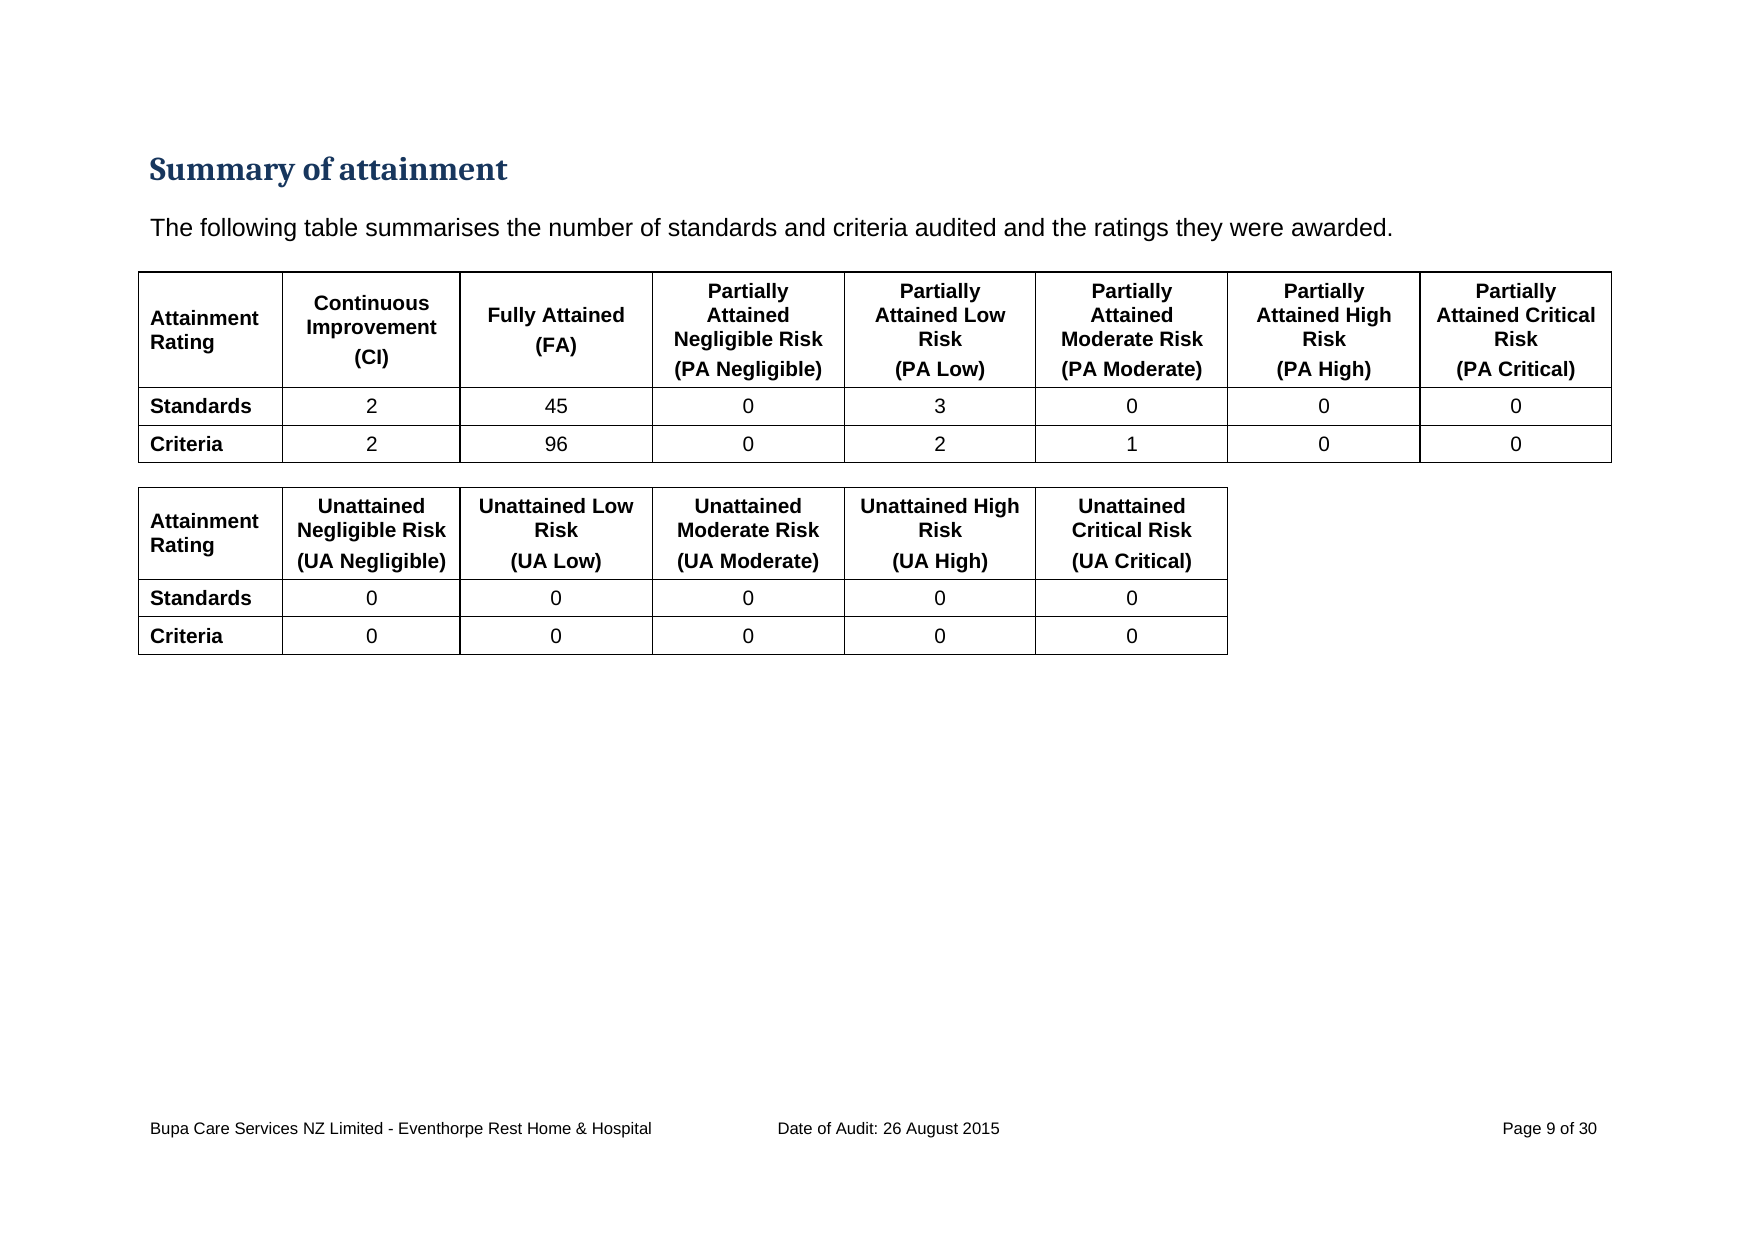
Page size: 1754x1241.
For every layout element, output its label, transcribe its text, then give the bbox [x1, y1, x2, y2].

table_cell 0 [283, 617, 459, 654]
table_header Unattained Critical Risk (UA Critical) [1036, 488, 1227, 579]
table_cell 0 [845, 617, 1035, 654]
table_header Partially Attained Critical Risk (PA Critical) [1421, 273, 1611, 387]
table_cell 1 [1036, 426, 1227, 462]
table_cell 2 [283, 426, 459, 462]
table_cell 96 [461, 426, 652, 462]
table_cell 0 [845, 580, 1035, 616]
table_cell 0 [1036, 617, 1227, 654]
table_cell 0 [461, 580, 652, 616]
table_cell Criteria [139, 617, 282, 654]
table_cell 2 [845, 426, 1035, 462]
table_header Unattained Negligible Risk (UA Negligible) [283, 488, 459, 579]
table_header Continuous Improvement (CI) [283, 273, 459, 387]
table_header Partially Attained Negligible Risk (PA Negligible) [653, 273, 844, 387]
table_header Fully Attained (FA) [461, 273, 652, 387]
table_cell Criteria [139, 426, 282, 462]
table_cell 0 [653, 617, 844, 654]
table_header Partially Attained Moderate Risk (PA Moderate) [1036, 273, 1227, 387]
table_header Attainment Rating [139, 488, 282, 579]
table_cell 0 [1228, 388, 1419, 424]
table_header Partially Attained Low Risk (PA Low) [845, 273, 1035, 387]
table_header Unattained Moderate Risk (UA Moderate) [653, 488, 844, 579]
table_cell 0 [283, 580, 459, 616]
table_cell 2 [283, 388, 459, 424]
table_cell 0 [1421, 426, 1611, 462]
table_cell 0 [653, 388, 844, 424]
table_cell 0 [1421, 388, 1611, 424]
table_cell 3 [845, 388, 1035, 424]
table_header Unattained Low Risk (UA Low) [461, 488, 652, 579]
table_cell 0 [1036, 388, 1227, 424]
table_header Attainment Rating [139, 273, 282, 387]
table_header Unattained High Risk (UA High) [845, 488, 1035, 579]
table_cell 45 [461, 388, 652, 424]
table_cell Standards [139, 580, 282, 616]
table_cell 0 [1228, 426, 1419, 462]
table_cell 0 [653, 426, 844, 462]
subtitle Summary of attainment [150, 150, 1604, 188]
table_header Partially Attained High Risk (PA High) [1228, 273, 1419, 387]
text The following table summarises the number of standards and criteria audited and the ratings they were awarded. [150, 213, 1604, 242]
table_cell 0 [653, 580, 844, 616]
table_cell Standards [139, 388, 282, 424]
table_cell 0 [1036, 580, 1227, 616]
table_cell 0 [461, 617, 652, 654]
